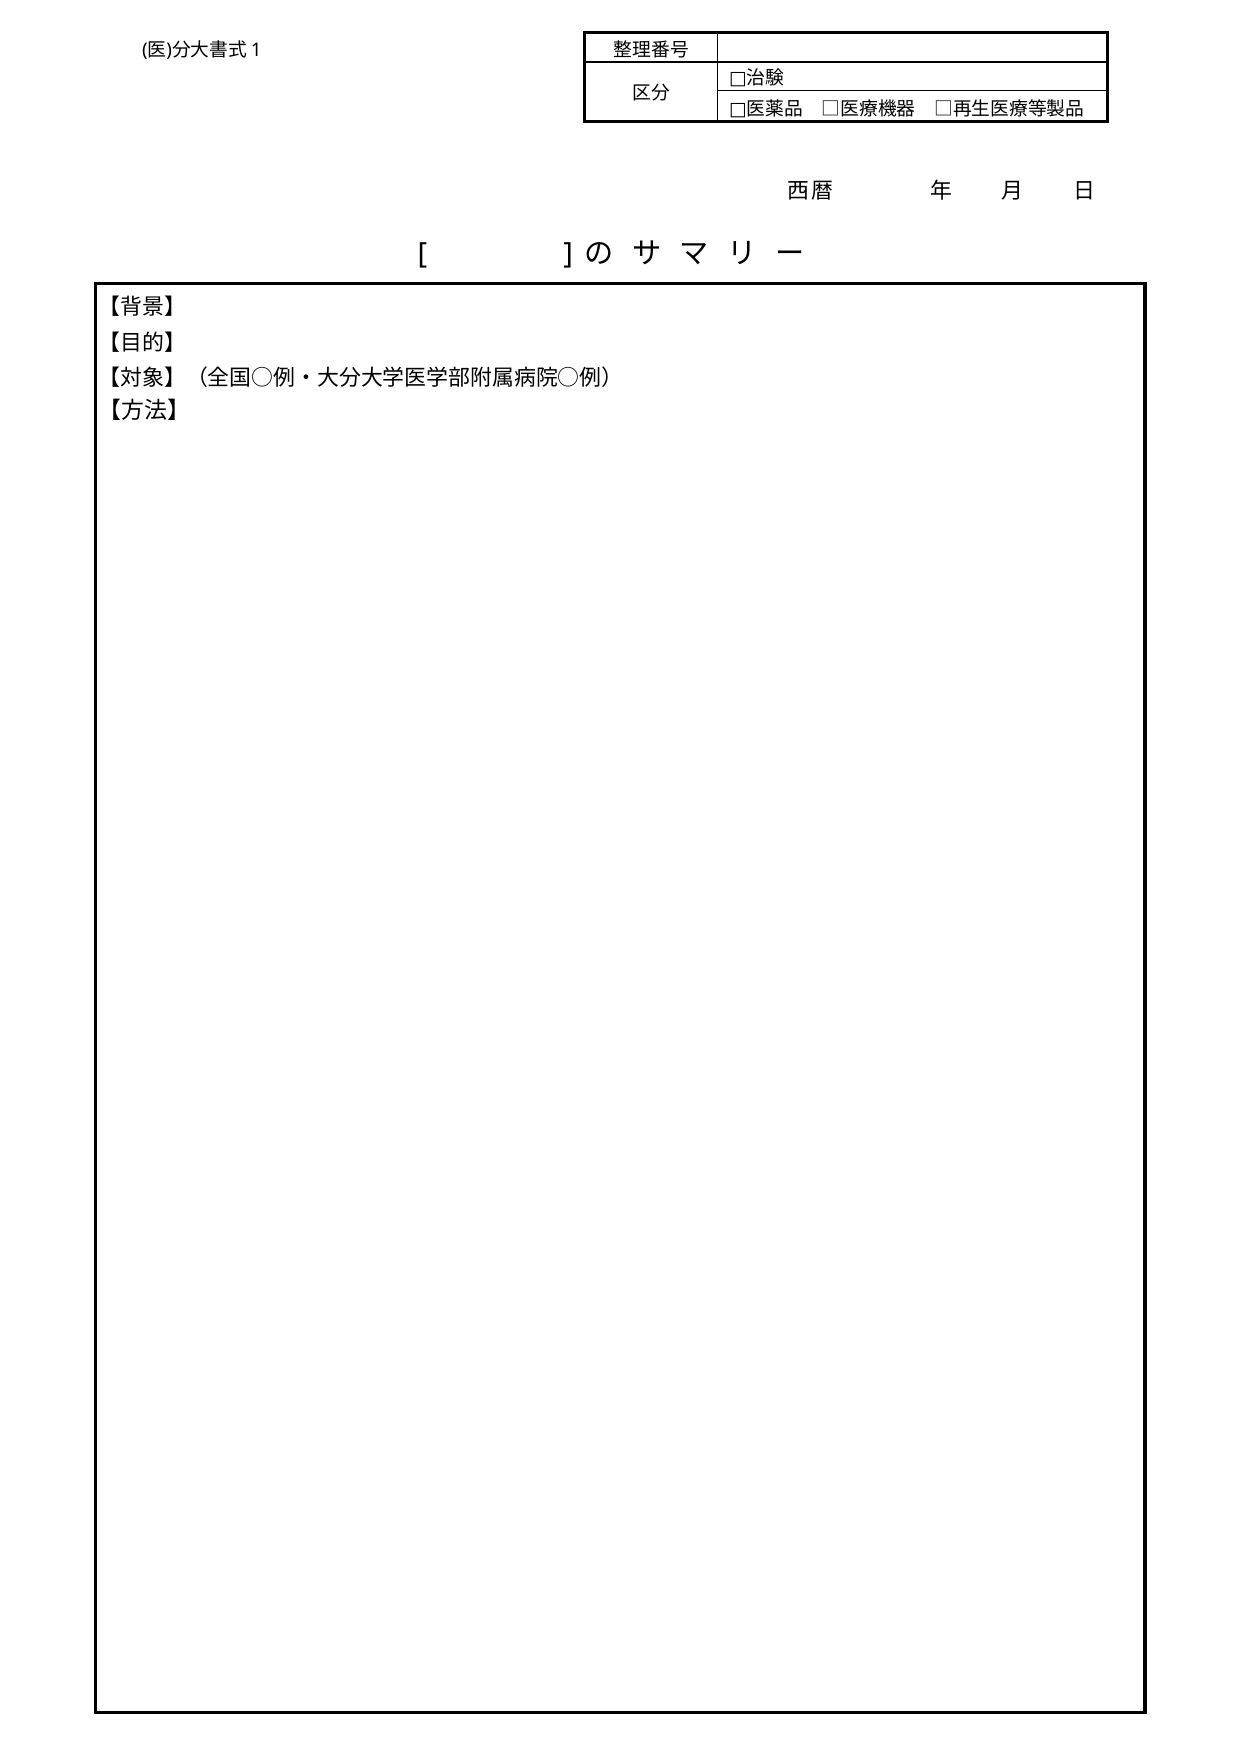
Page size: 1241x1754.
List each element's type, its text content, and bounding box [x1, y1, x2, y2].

text [ ]のサマリー [143, 220, 1097, 282]
table_header 【背景】 【目的】 【対象】（全国○例・大分大学医学部附属病院○例） 【方法】 [97, 285, 1143, 1711]
text 西暦 年 月 日 [143, 157, 1097, 220]
